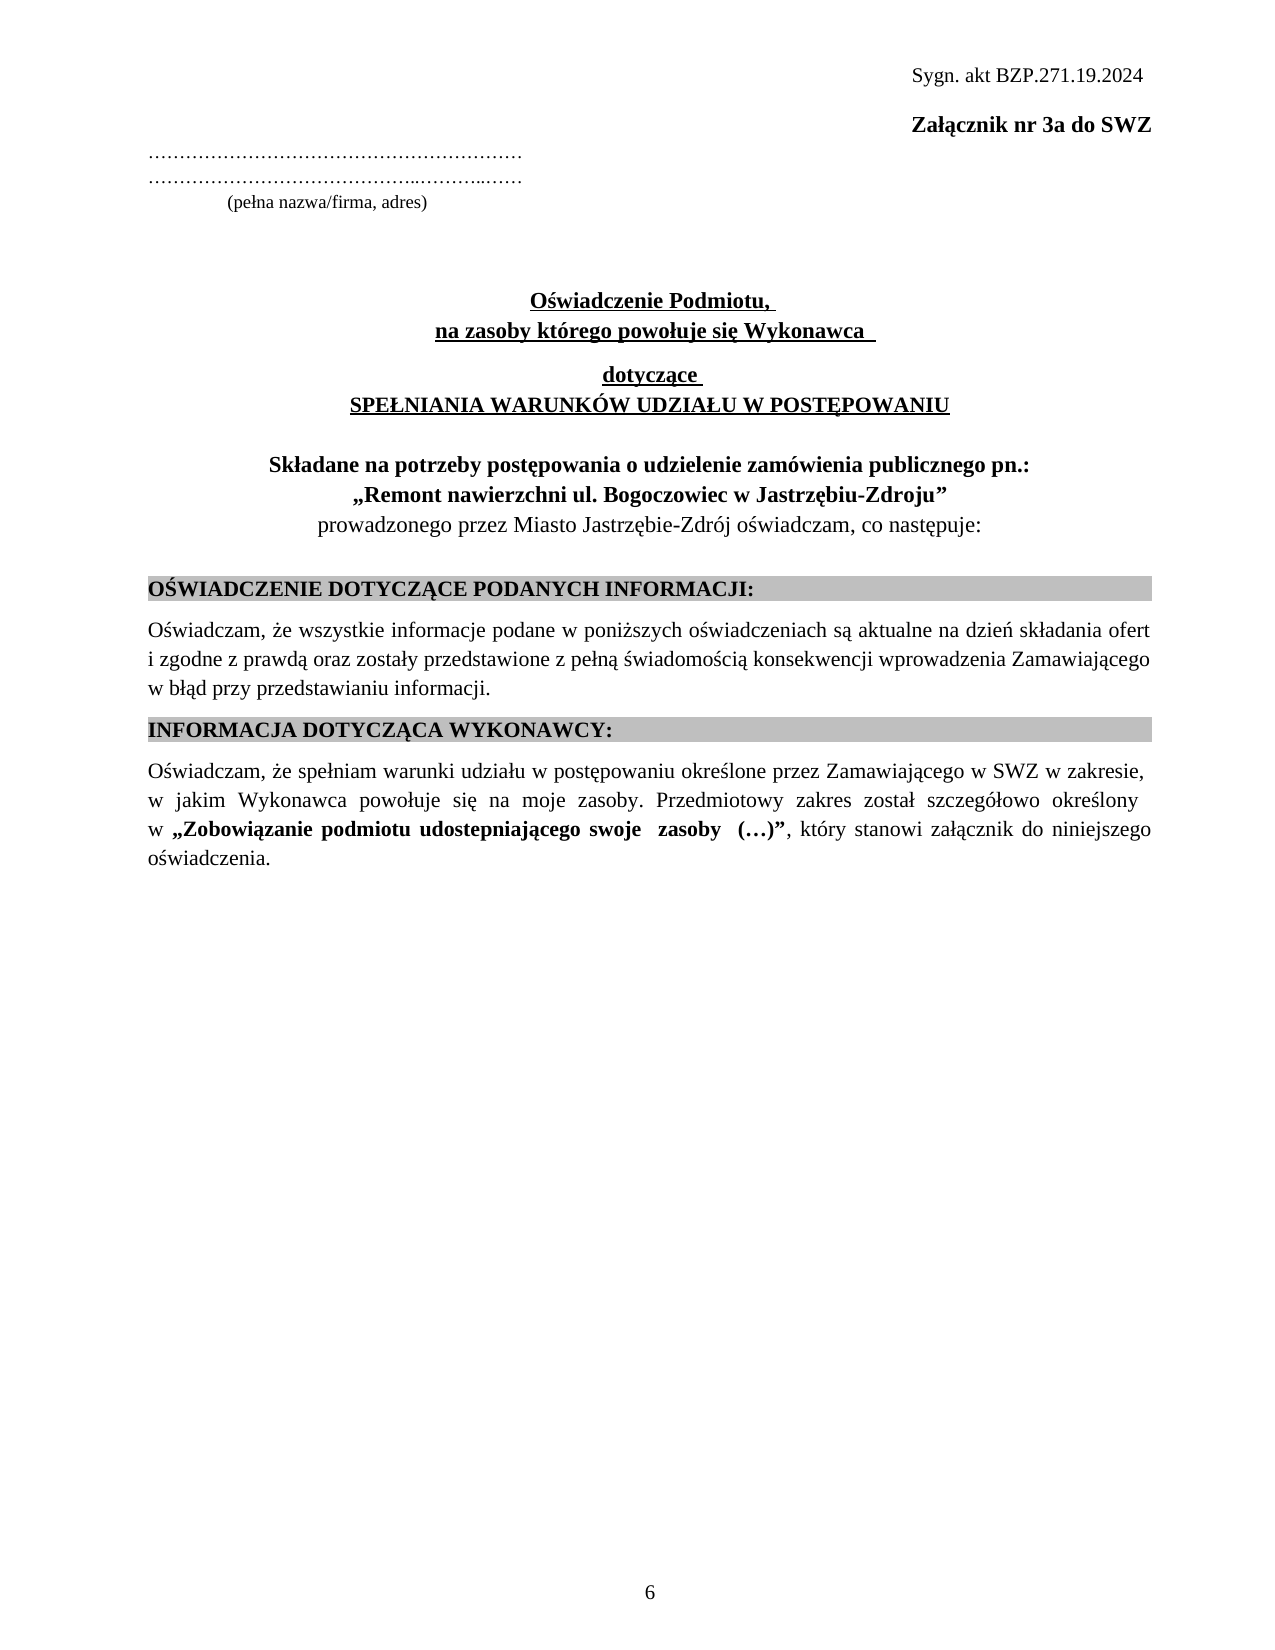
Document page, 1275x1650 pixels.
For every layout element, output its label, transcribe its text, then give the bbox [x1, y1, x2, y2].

text „Remont nawierzchni ul. Bogoczowiec w Jastrzębiu-Zdroju” [148, 481, 1152, 507]
text OŚWIADCZENIE DOTYCZĄCE PODANYCH INFORMACJI: [148, 576, 1152, 601]
text Oświadczam, że wszystkie informacje podane w poniższych oświadczeniach są aktualne na dzień składania ofert i zgodne z prawdą oraz zostały przedstawione z pełną świadomością konsekwencji wprowadzenia Zamawiającego w błąd przy przedstawianiu informacji. [148, 617, 1152, 701]
text Załącznik nr 3a do SWZ [148, 111, 1152, 137]
text prowadzonego przez Miasto Jastrzębie-Zdrój oświadczam, co następuje: [148, 511, 1152, 538]
text Oświadczenie Podmiotu, [148, 287, 1152, 314]
text na zasoby którego powołuje się Wykonawca [148, 317, 1152, 344]
text INFORMACJA DOTYCZĄCA WYKONAWCY: [148, 717, 1152, 742]
text (pełna nazwa/firma, adres) [148, 191, 532, 212]
text …………………………………………………………………………………………..………..…… [148, 141, 532, 188]
text Składane na potrzeby postępowania o udzielenie zamówienia publicznego pn.: [148, 451, 1152, 477]
text Oświadczam, że spełniam warunki udziału w postępowaniu określone przez Zamawiającego w SWZ w zakresie, w jakim Wykonawca powołuje się na moje zasoby. Przedmiotowy zakres został szczegółowo określony w „Zobowiązanie podmiotu udostepniającego swoje zasoby (…)”, który stanowi załącznik do niniejszego oświadczenia. [148, 758, 1152, 870]
text SPEŁNIANIA WARUNKÓW UDZIAŁU W POSTĘPOWANIU [148, 392, 1152, 417]
text dotyczące [148, 361, 1152, 388]
